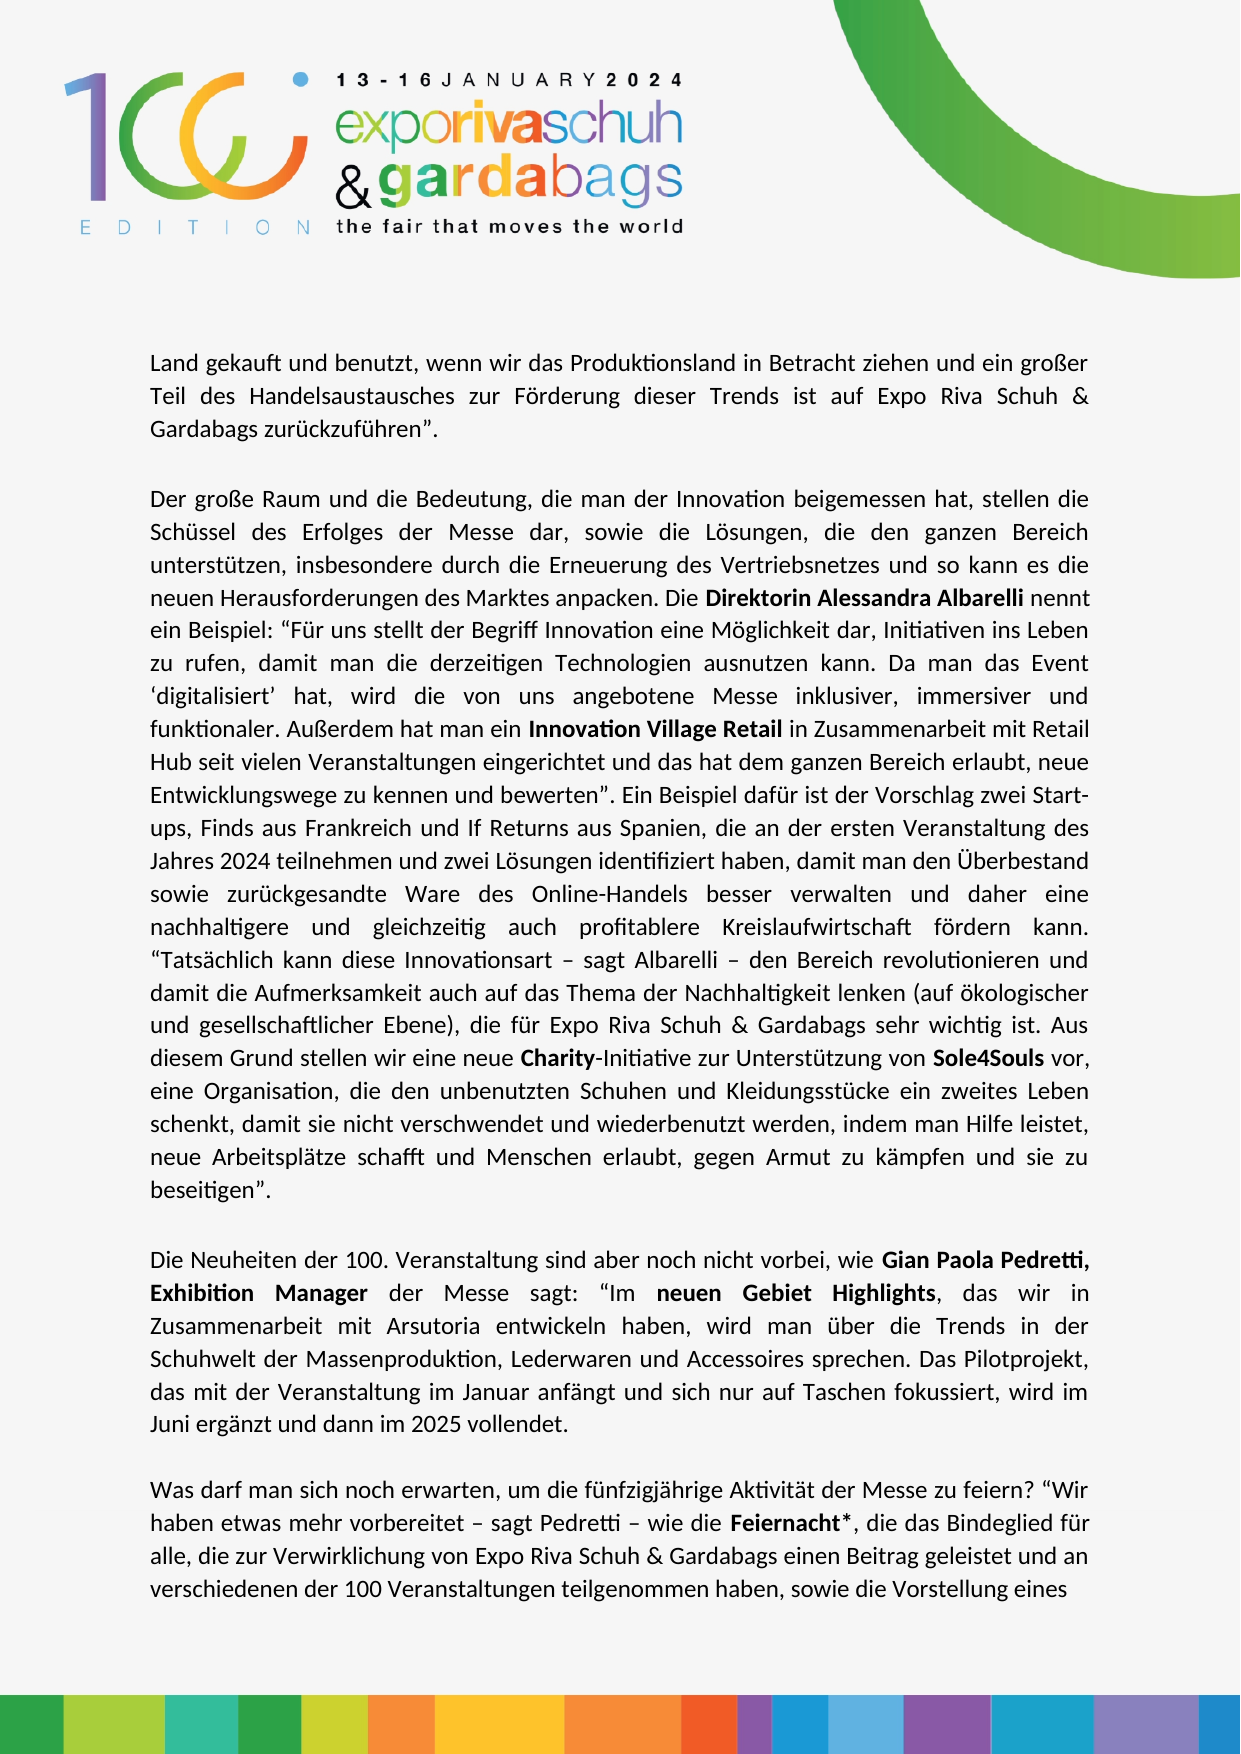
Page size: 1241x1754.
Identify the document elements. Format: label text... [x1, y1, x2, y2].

text Der große Raum und die Bedeutung, die man der Innovation beigemessen hat, stellen die Schüssel des Erfolges der Messe dar, sowie die Lösungen, die den ganzen Bereich unterstützen, insbesondere durch die Erneuerung des Vertriebsnetzes und so kann es die neuen Herausforderungen des Marktes anpacken. Die Direktorin Alessandra Albarelli nennt ein Beispiel: “Für uns stellt der Begriff Innovation eine Möglichkeit dar, Initiativen ins Leben zu rufen, damit man die derzeitigen Technologien ausnutzen kann. Da man das Event ‘digitalisiert’ hat, wird die von uns angebotene Messe inklusiver, immersiver und funktionaler. Außerdem hat man ein Innovation Village Retail in Zusammenarbeit mit Retail Hub seit vielen Veranstaltungen eingerichtet und das hat dem ganzen Bereich erlaubt, neue Entwicklungswege zu kennen und bewerten”. Ein Beispiel dafür ist der Vorschlag zwei Start-ups, Finds aus Frankreich und If Returns aus Spanien, die an der ersten Veranstaltung des Jahres 2024 teilnehmen und zwei Lösungen identifiziert haben, damit man den Überbestand sowie zurückgesandte Ware des Online-Handels besser verwalten und daher eine nachhaltigere und gleichzeitig auch profitablere Kreislaufwirtschaft fördern kann. “Tatsächlich kann diese Innovationsart – sagt Albarelli – den Bereich revolutionieren und damit die Aufmerksamkeit auch auf das Thema der Nachhaltigkeit lenken (auf ökologischer und gesellschaftlicher Ebene), die für Expo Riva Schuh & Gardabags sehr wichtig ist. Aus diesem Grund stellen wir eine neue Charity-Initiative zur Unterstützung von Sole4Souls vor, eine Organisation, die den unbenutzten Schuhen und Kleidungsstücke ein zweites Leben schenkt, damit sie nicht verschwendet und wiederbenutzt werden, indem man Hilfe leistet, neue Arbeitsplätze schafft und Menschen erlaubt, gegen Armut zu kämpfen und sie zu beseitigen”. [150, 483, 1090, 1205]
text Die Neuheiten der 100. Veranstaltung sind aber noch nicht vorbei, wie Gian Paola Pedretti, Exhibition Manager der Messe sagt: “Im neuen Gebiet Highlights, das wir in Zusammenarbeit mit Arsutoria entwickeln haben, wird man über die Trends in der Schuhwelt der Massenproduktion, Lederwaren und Accessoires sprechen. Das Pilotprojekt, das mit der Veranstaltung im Januar anfängt und sich nur auf Taschen fokussiert, wird im Juni ergänzt und dann im 2025 vollendet. [150, 1244, 1090, 1439]
text Land gekauft und benutzt, wenn wir das Produktionsland in Betracht ziehen und ein großer Teil des Handelsaustausches zur Förderung dieser Trends ist auf Expo Riva Schuh & Gardabags zurückzuführen”. [150, 347, 1090, 444]
text Was darf man sich noch erwarten, um die fünfzigjährige Aktivität der Messe zu feiern? “Wir haben etwas mehr vorbereitet – sagt Pedretti – wie die Feiernacht*, die das Bindeglied für alle, die zur Verwirklichung von Expo Riva Schuh & Gardabags einen Beitrag geleistet und an verschiedenen der 100 Veranstaltungen teilgenommen haben, sowie die Vorstellung eines [150, 1474, 1090, 1604]
picture [0, 0, 1240, 1754]
